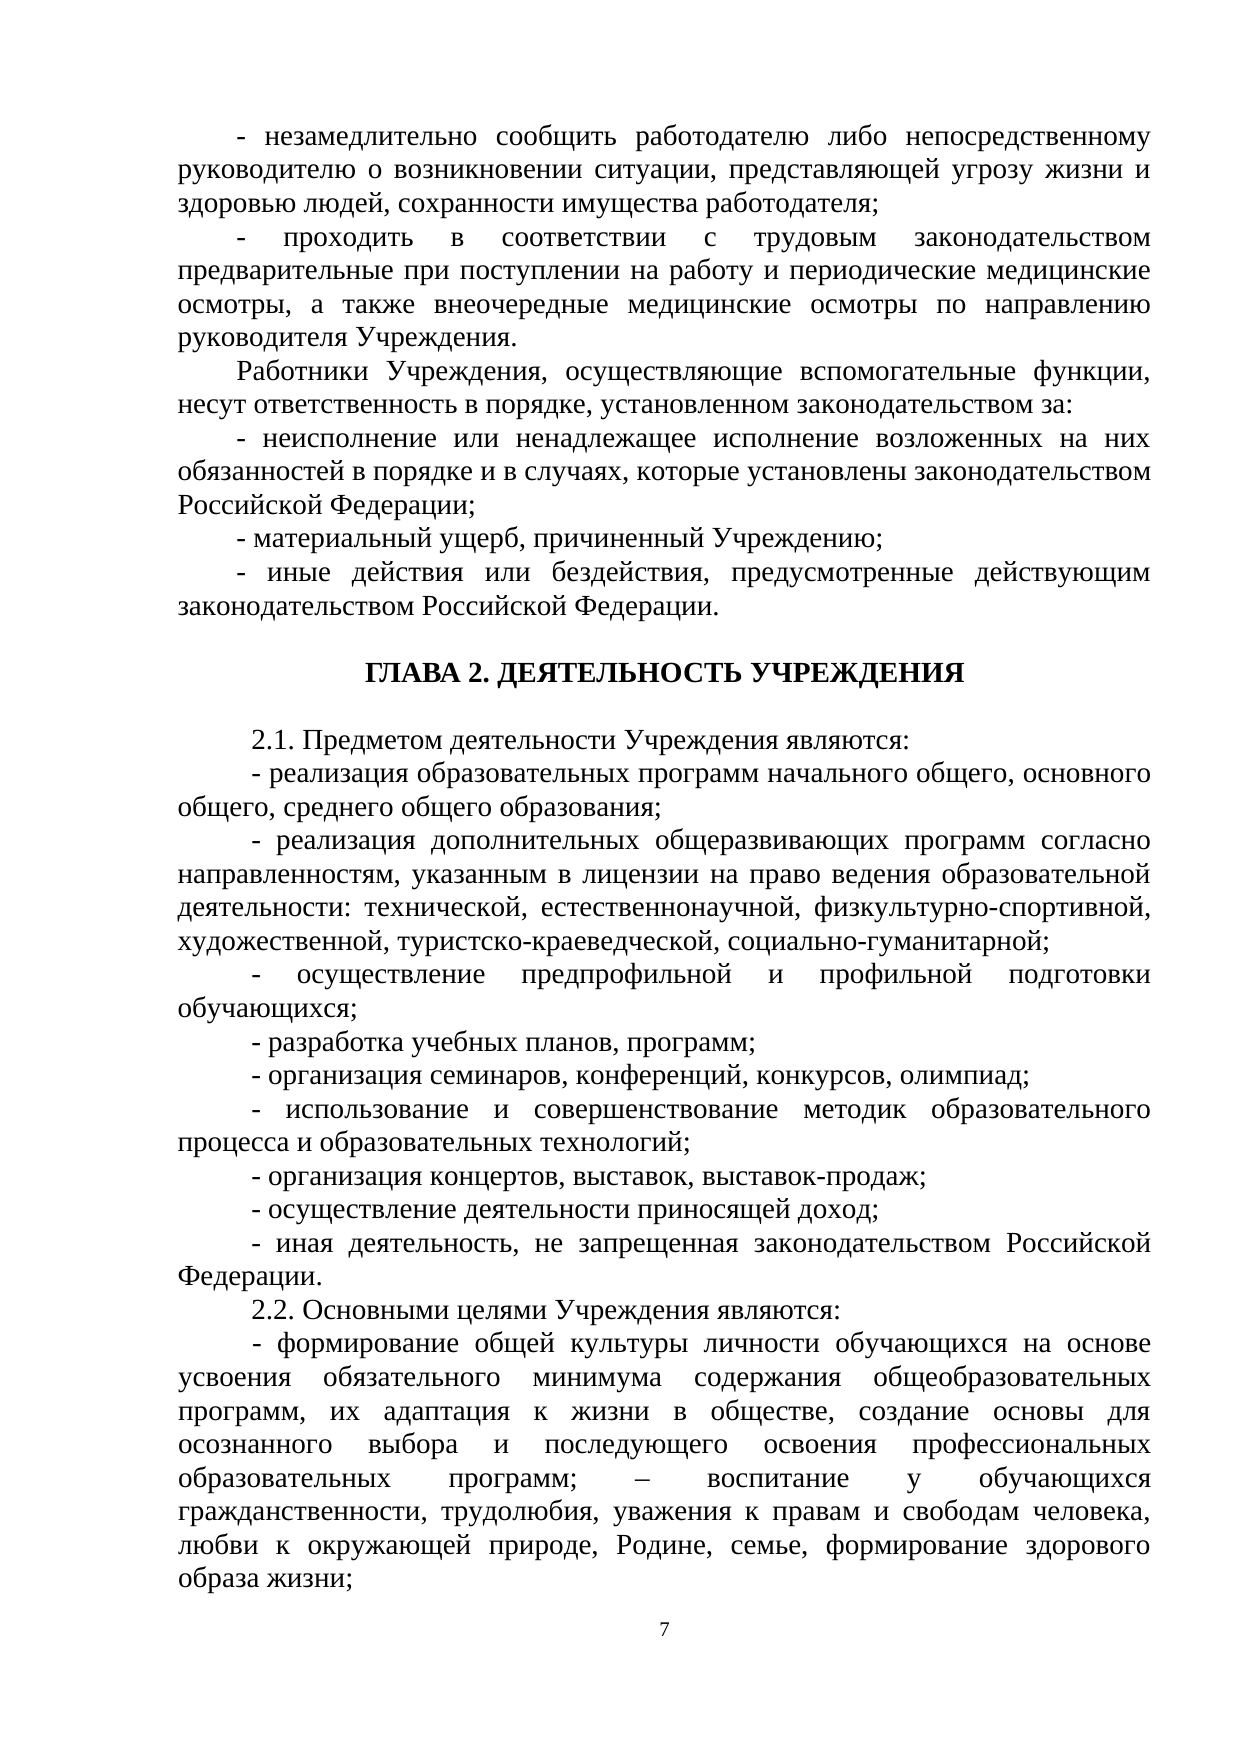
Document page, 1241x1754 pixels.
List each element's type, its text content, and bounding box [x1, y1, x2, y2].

text - осуществление предпрофильной и профильной подготовки обучающихся; [177, 957, 1152, 1024]
text - неисполнение или ненадлежащее исполнение возложенных на них обязанностей в порядке и в случаях, которые установлены законодательством Российской Федерации; [177, 420, 1152, 521]
text - иная деятельность, не запрещенная законодательством Российской Федерации. [177, 1225, 1152, 1292]
text Работники Учреждения, осуществляющие вспомогательные функции, несут ответственность в порядке, установленном законодательством за: [177, 353, 1152, 420]
text - проходить в соответствии с трудовым законодательством предварительные при поступлении на работу и периодические медицинские осмотры, а также внеочередные медицинские осмотры по направлению руководителя Учреждения. [177, 219, 1152, 353]
subtitle ГЛАВА 2. ДЕЯТЕЛЬНОСТЬ УЧРЕЖДЕНИЯ [178, 655, 1152, 688]
text - реализация дополнительных общеразвивающих программ согласно направленностям, указанным в лицензии на право ведения образовательной деятельности: технической, естественнонаучной, физкультурно-спортивной, художественной, туристско-краеведческой, социально-гуманитарной; [177, 822, 1152, 957]
text - использование и совершенствование методик образовательного процесса и образовательных технологий; [177, 1091, 1152, 1158]
text - незамедлительно сообщить работодателю либо непосредственному руководителю о возникновении ситуации, представляющей угрозу жизни и здоровью людей, сохранности имущества работодателя; [177, 118, 1152, 219]
text - организация концертов, выставок, выставок-продаж; [177, 1158, 1152, 1191]
text - осуществление деятельности приносящей доход; [177, 1191, 1152, 1225]
text - материальный ущерб, причиненный Учреждению; [177, 521, 1152, 554]
text - реализация образовательных программ начального общего, основного общего, среднего общего образования; [177, 755, 1152, 822]
text - организация семинаров, конференций, конкурсов, олимпиад; [177, 1057, 1152, 1091]
text 2.2. Основными целями Учреждения являются: [177, 1292, 1152, 1326]
text 2.1. Предметом деятельности Учреждения являются: [177, 722, 1152, 755]
text - разработка учебных планов, программ; [177, 1024, 1152, 1057]
text - формирование общей культуры личности обучающихся на основе усвоения обязательного минимума содержания общеобразовательных программ, их адаптация к жизни в обществе, создание основы для осознанного выбора и последующего освоения профессиональных образовательных программ; – воспитание у обучающихся гражданственности, трудолюбия, уважения к правам и свободам человека, любви к окружающей природе, Родине, семье, формирование здорового образа жизни; [178, 1326, 1152, 1594]
text - иные действия или бездействия, предусмотренные действующим законодательством Российской Федерации. [177, 554, 1152, 621]
